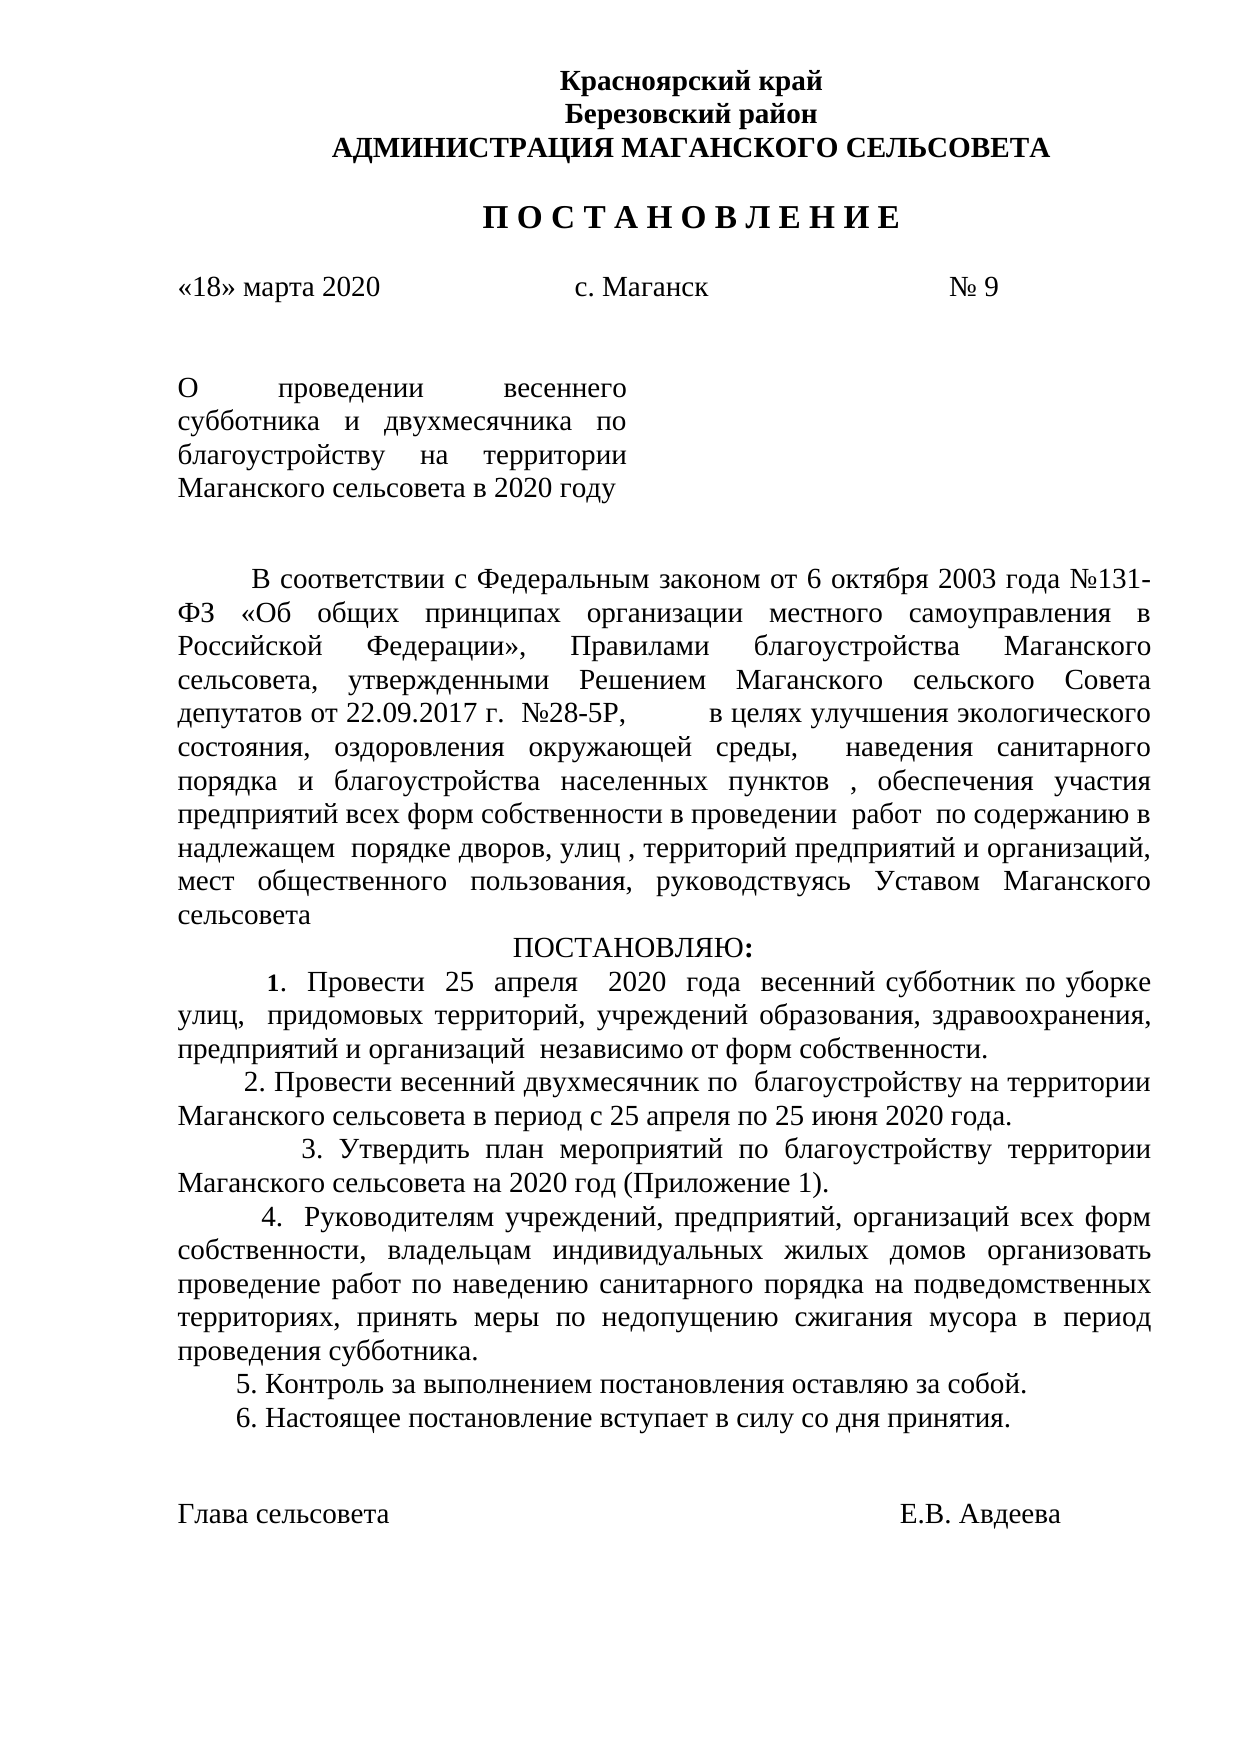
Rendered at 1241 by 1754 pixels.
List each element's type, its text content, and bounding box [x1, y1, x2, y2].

text АДМИНИСТРАЦИЯ МАГАНСКОГО СЕЛЬСОВЕТА [177, 130, 1152, 164]
text «18» марта 2020 с. Маганск № 9 [177, 269, 1152, 303]
text 3. Утвердить план мероприятий по благоустройству территории Маганского сельсовета на 2020 год (Приложение 1). [177, 1132, 1152, 1199]
text Березовский район [177, 97, 1152, 130]
text 6. Настоящее постановление вступает в силу со дня принятия. [177, 1400, 1152, 1433]
text 2. Провести весенний двухмесячник по благоустройству на территории Маганского сельсовета в период с 25 апреля по 25 июня 2020 года. [177, 1064, 1152, 1132]
text 1. Провести 25 апреля 2020 года весенний субботник по уборке улиц, придомовых территорий, учреждений образования, здравоохранения, предприятий и организаций независимо от форм собственности. [177, 964, 1152, 1064]
text В соответствии с Федеральным законом от 6 октября 2003 года №131-ФЗ «Об общих принципах организации местного самоуправления в Российской Федерации», Правилами благоустройства Маганского сельсовета, утвержденными Решением Маганского сельского Совета депутатов от 22.09.2017 г. №28-5Р, в целях улучшения экологического состояния, оздоровления окружающей среды, наведения санитарного порядка и благоустройства населенных пунктов , обеспечения участия предприятий всех форм собственности в проведении работ по содержанию в надлежащем порядке дворов, улиц , территорий предприятий и организаций, мест общественного пользования, руководствуясь Уставом Маганского сельсовета [177, 561, 1152, 930]
text Глава сельсовета Е.В. Авдеева [177, 1496, 1152, 1529]
text О проведении весеннего субботника и двухмесячника по благоустройству на территории Маганского сельсовета в 2020 году [177, 370, 627, 504]
text 5. Контроль за выполнением постановления оставляю за собой. [177, 1366, 1152, 1400]
text 4. Руководителям учреждений, предприятий, организаций всех форм собственности, владельцам индивидуальных жилых домов организовать проведение работ по наведению санитарного порядка на подведомственных территориях, принять меры по недопущению сжигания мусора в период проведения субботника. [177, 1199, 1152, 1366]
text П О С Т А Н О В Л Е Н И Е [177, 197, 1152, 236]
text Красноярский край [177, 63, 1152, 97]
text ПОСТАНОВЛЯЮ: [177, 930, 1152, 964]
